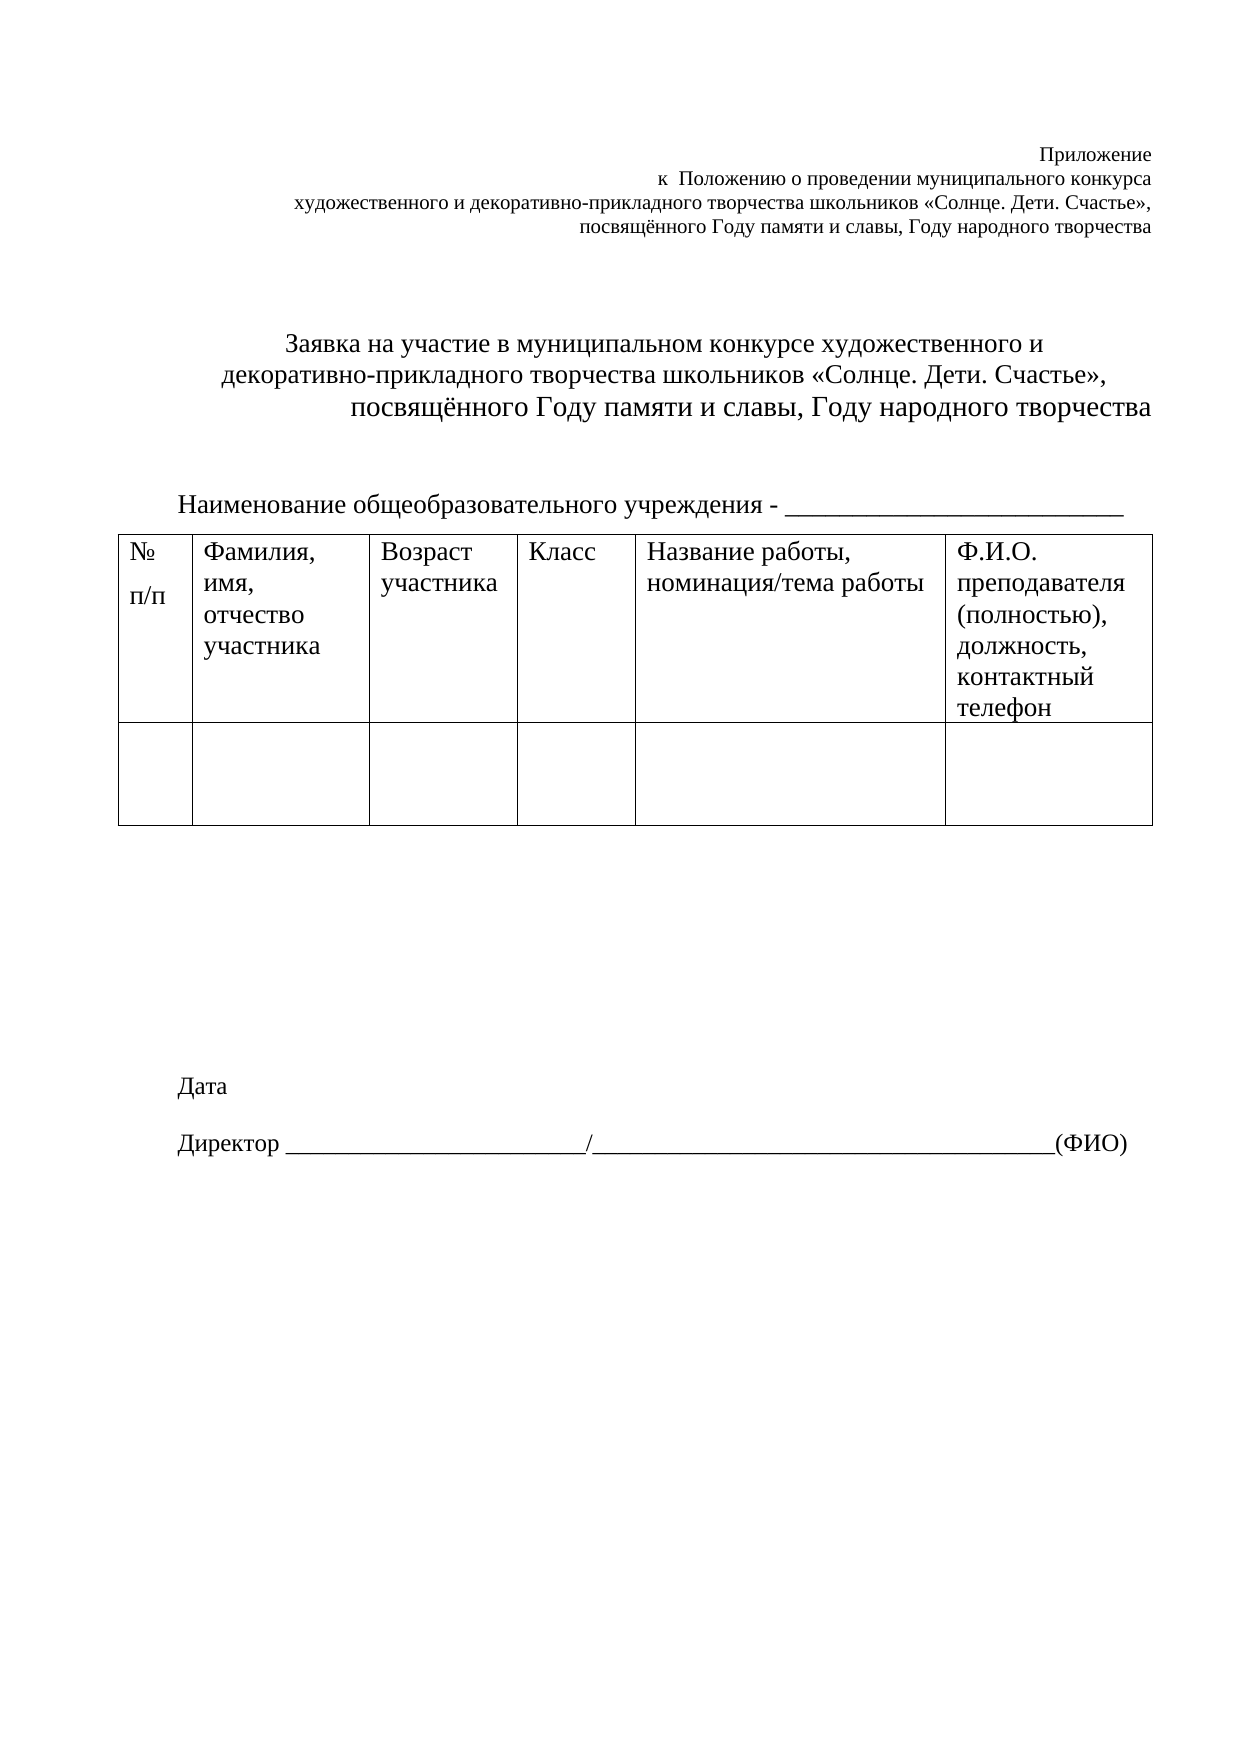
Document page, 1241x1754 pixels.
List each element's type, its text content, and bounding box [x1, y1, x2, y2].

table_header Название работы, номинация/тема работы [636, 535, 945, 722]
text декоративно-прикладного творчества школьников «Солнце. Дети. Счастье», [177, 358, 1152, 389]
table_cell [193, 723, 369, 825]
table_header Класс [518, 535, 635, 722]
table_cell [518, 723, 635, 825]
text Заявка на участие в муниципальном конкурсе художественного и [177, 327, 1152, 358]
text посвящённого Году памяти и славы, Году народного творчества [177, 389, 1152, 423]
text Приложение [827, 142, 1152, 166]
text Наименование общеобразовательного учреждения - _________________________ [177, 488, 1152, 519]
table_header Фамилия, имя, отчество участника [193, 535, 369, 722]
text Дата [177, 1071, 1152, 1100]
table_cell [370, 723, 517, 825]
table_header № п/п [119, 535, 192, 722]
table_header Ф.И.О. преподавателя (полностью), должность, контактный телефон [946, 535, 1152, 722]
table_header Возраст участника [370, 535, 517, 722]
table_cell [946, 723, 1152, 825]
text к Положению о проведении муниципального конкурса [177, 166, 1152, 190]
text художественного и декоративно-прикладного творчества школьников «Солнце. Дети. Счастье», посвящённого Году памяти и славы, Году народного творчества [177, 190, 1152, 238]
text Директор ________________________/_____________________________________(ФИО) [177, 1128, 1152, 1157]
table_cell [636, 723, 945, 825]
table_cell [119, 723, 192, 825]
